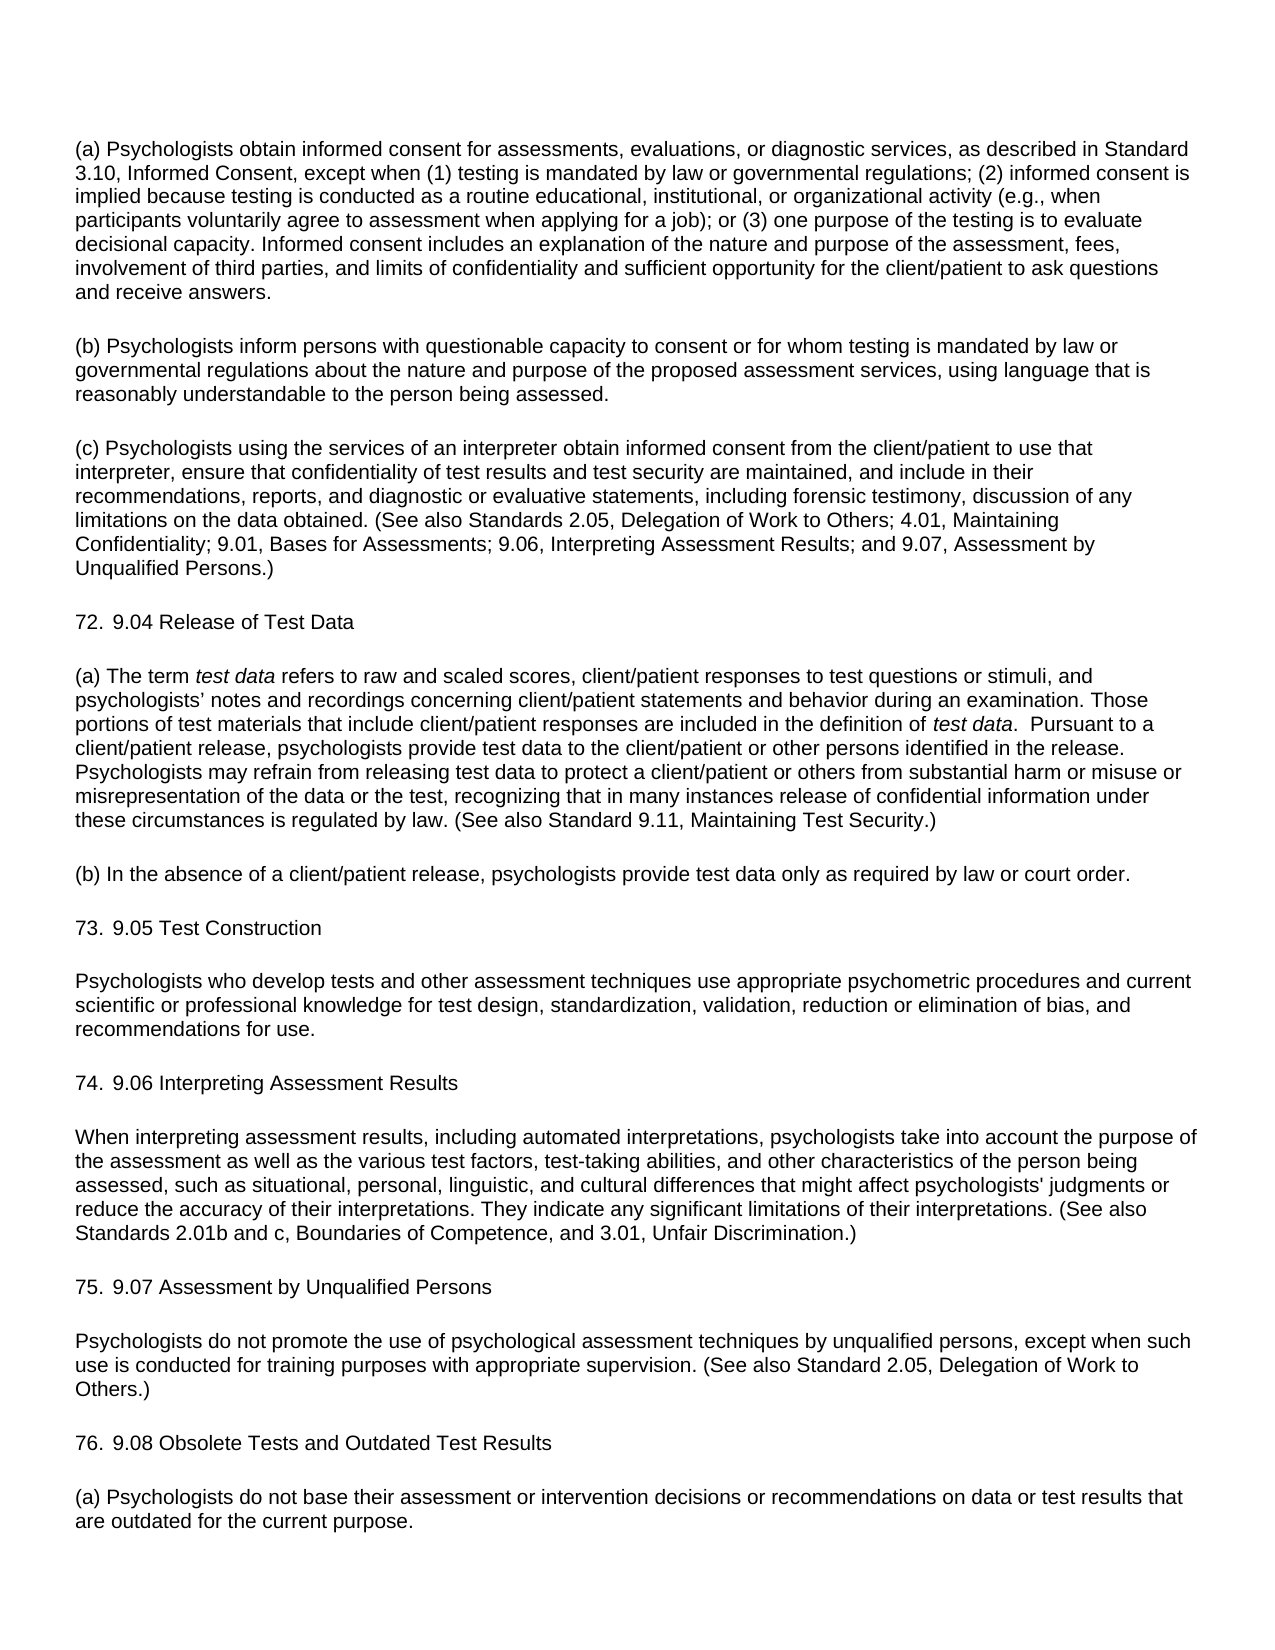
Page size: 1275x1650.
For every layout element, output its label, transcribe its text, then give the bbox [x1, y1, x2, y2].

subtitle 9.06 Interpreting Assessment Results [75, 1071, 1200, 1095]
subtitle 9.08 Obsolete Tests and Outdated Test Results [75, 1431, 1200, 1455]
text When interpreting assessment results, including automated interpretations, psychologists take into account the purpose of the assessment as well as the various test factors, test-taking abilities, and other characteristics of the person being assessed, such as situational, personal, linguistic, and cultural differences that might affect psychologists' judgments or reduce the accuracy of their interpretations. They indicate any significant limitations of their interpretations. (See also Standards 2.01b and c, Boundaries of Competence, and 3.01, Unfair Discrimination.) [75, 1125, 1200, 1245]
text (a) The term test data refers to raw and scaled scores, client/patient responses to test questions or stimuli, and psychologists’ notes and recordings concerning client/patient statements and behavior during an examination. Those portions of test materials that include client/patient responses are included in the definition of test data. Pursuant to a client/patient release, psychologists provide test data to the client/patient or other persons identified in the release. Psychologists may refrain from releasing test data to protect a client/patient or others from substantial harm or misuse or misrepresentation of the data or the test, recognizing that in many instances release of confidential information under these circumstances is regulated by law. (See also Standard 9.11, Maintaining Test Security.) [75, 664, 1200, 831]
text (c) Psychologists using the services of an interpreter obtain informed consent from the client/patient to use that interpreter, ensure that confidentiality of test results and test security are maintained, and include in their recommendations, reports, and diagnostic or evaluative statements, including forensic testimony, discussion of any limitations on the data obtained. (See also Standards 2.05, Delegation of Work to Others; 4.01, Maintaining Confidentiality; 9.01, Bases for Assessments; 9.06, Interpreting Assessment Results; and 9.07, Assessment by Unqualified Persons.) [75, 436, 1200, 580]
text Psychologists who develop tests and other assessment techniques use appropriate psychometric procedures and current scientific or professional knowledge for test design, standardization, validation, reduction or elimination of bias, and recommendations for use. [75, 969, 1200, 1041]
text (a) Psychologists obtain informed consent for assessments, evaluations, or diagnostic services, as described in Standard 3.10, Informed Consent, except when (1) testing is mandated by law or governmental regulations; (2) informed consent is implied because testing is conducted as a routine educational, institutional, or organizational activity (e.g., when participants voluntarily agree to assessment when applying for a job); or (3) one purpose of the testing is to evaluate decisional capacity. Informed consent includes an explanation of the nature and purpose of the assessment, fees, involvement of third parties, and limits of confidentiality and sufficient opportunity for the client/patient to ask questions and receive answers. [75, 136, 1200, 304]
text Psychologists do not promote the use of psychological assessment techniques by unqualified persons, except when such use is conducted for training purposes with appropriate supervision. (See also Standard 2.05, Delegation of Work to Others.) [75, 1329, 1200, 1401]
subtitle 9.04 Release of Test Data [75, 610, 1200, 634]
text (a) Psychologists do not base their assessment or intervention decisions or recommendations on data or test results that are outdated for the current purpose. [75, 1485, 1200, 1533]
subtitle 9.07 Assessment by Unqualified Persons [75, 1275, 1200, 1299]
text (b) In the absence of a client/patient release, psychologists provide test data only as required by law or court order. [75, 861, 1200, 885]
text (b) Psychologists inform persons with questionable capacity to consent or for whom testing is mandated by law or governmental regulations about the nature and purpose of the proposed assessment services, using language that is reasonably understandable to the person being assessed. [75, 334, 1200, 406]
subtitle 9.05 Test Construction [75, 915, 1200, 939]
